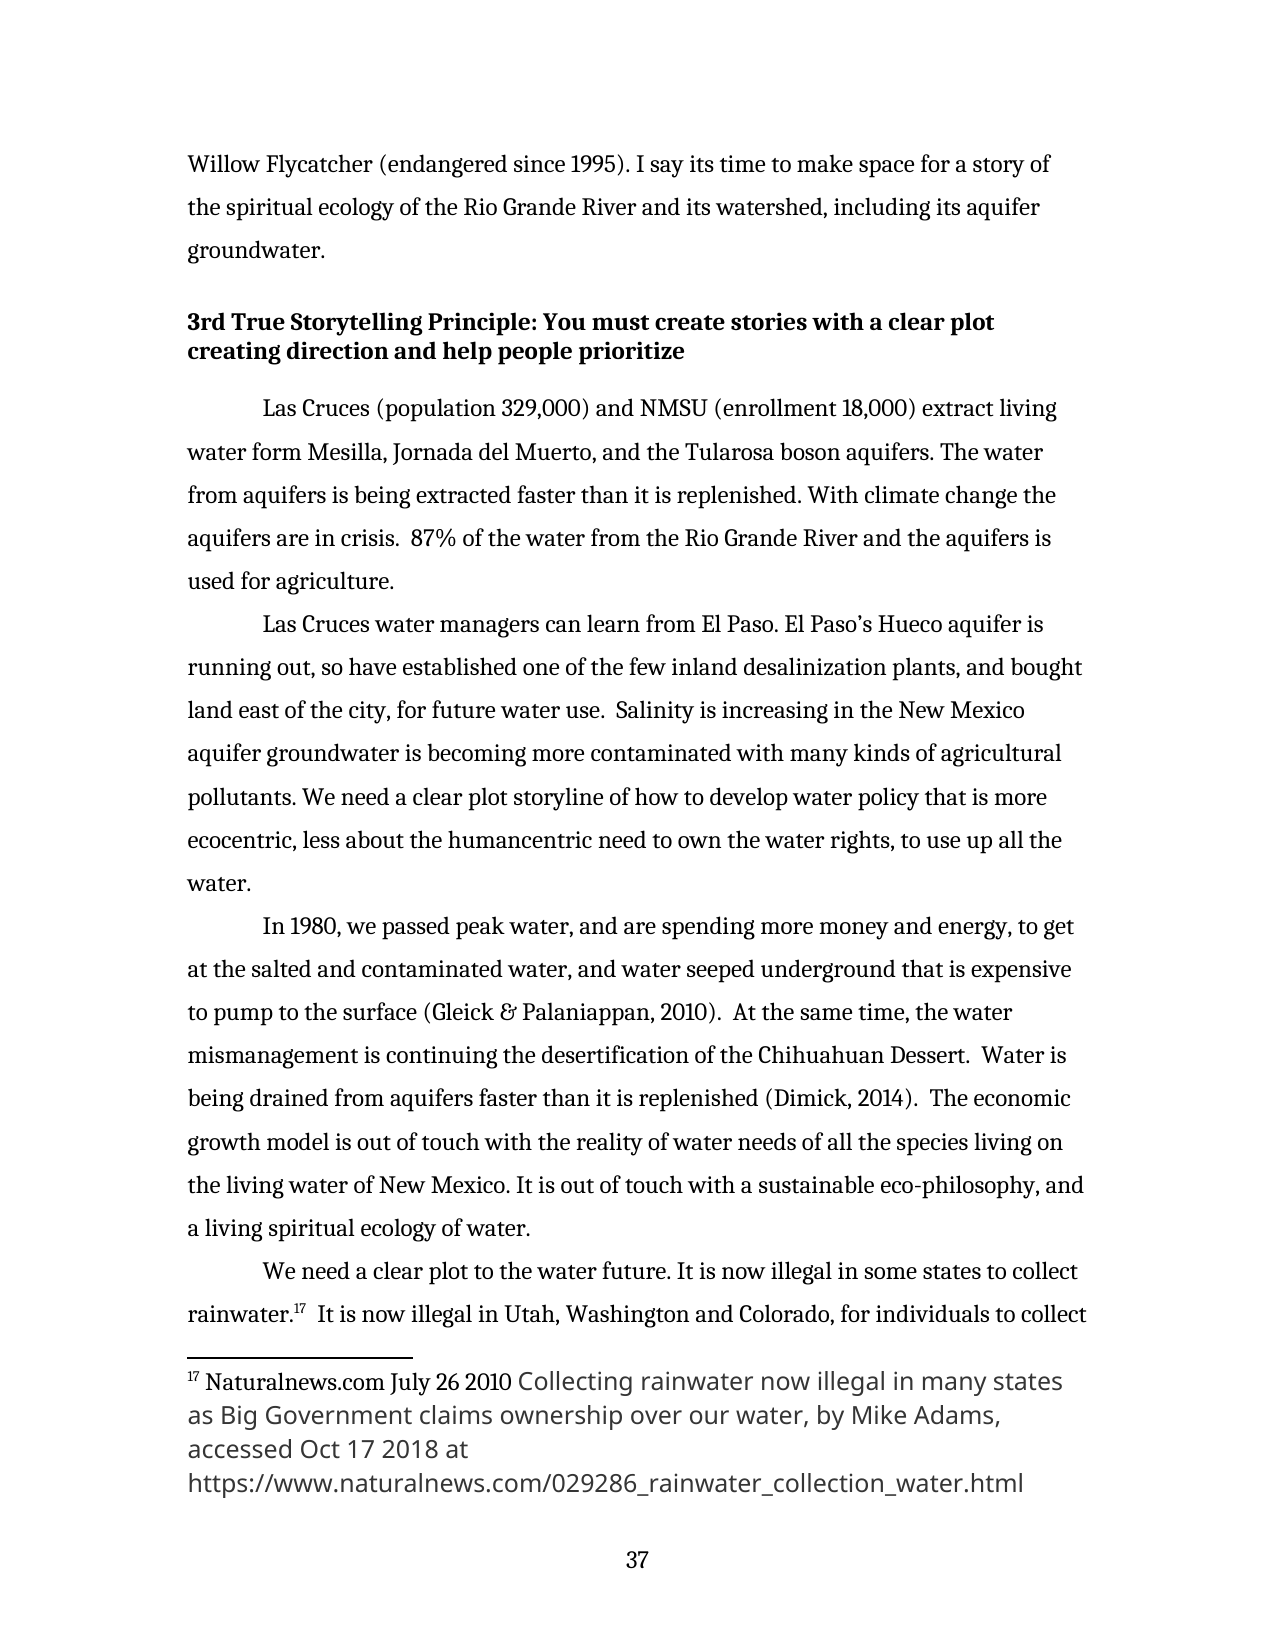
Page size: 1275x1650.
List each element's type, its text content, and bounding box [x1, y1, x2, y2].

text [187, 1257, 1087, 1329]
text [187, 150, 1087, 265]
text 3rd True Storytelling Principle: You must create stories with a clear plot creating direction and help people prioritize [187, 308, 1087, 366]
text In 1980, we passed peak water, and are spending more money and energy, to get at the salted and contaminated water, and water seeped underground that is expensive to pump to the surface (Gleick & Palaniappan, 2010). At the same time, the water mismanagement is continuing the desertification of the Chihuahuan Dessert. Water is being drained from aquifers faster than it is replenished (Dimick, 2014). The economic growth model is out of touch with the reality of water needs of all the species living on the living water of New Mexico. It is out of touch with a sustainable eco-philosophy, and a living spiritual ecology of water. [187, 912, 1087, 1242]
text Las Cruces water managers can learn from El Paso. El Paso’s Hueco aquifer is running out, so have established one of the few inland desalinization plants, and bought land east of the city, for future water use. Salinity is increasing in the New Mexico aquifer groundwater is becoming more contaminated with many kinds of agricultural pollutants. We need a clear plot storyline of how to develop water policy that is more ecocentric, less about the humancentric need to own the water rights, to use up all the water. [187, 610, 1087, 897]
text Las Cruces (population 329,000) and NMSU (enrollment 18,000) extract living water form Mesilla, Jornada del Muerto, and the Tularosa boson aquifers. The water from aquifers is being extracted faster than it is replenished. With climate change the aquifers are in crisis. 87% of the water from the Rio Grande River and the aquifers is used for agriculture. [187, 394, 1087, 596]
